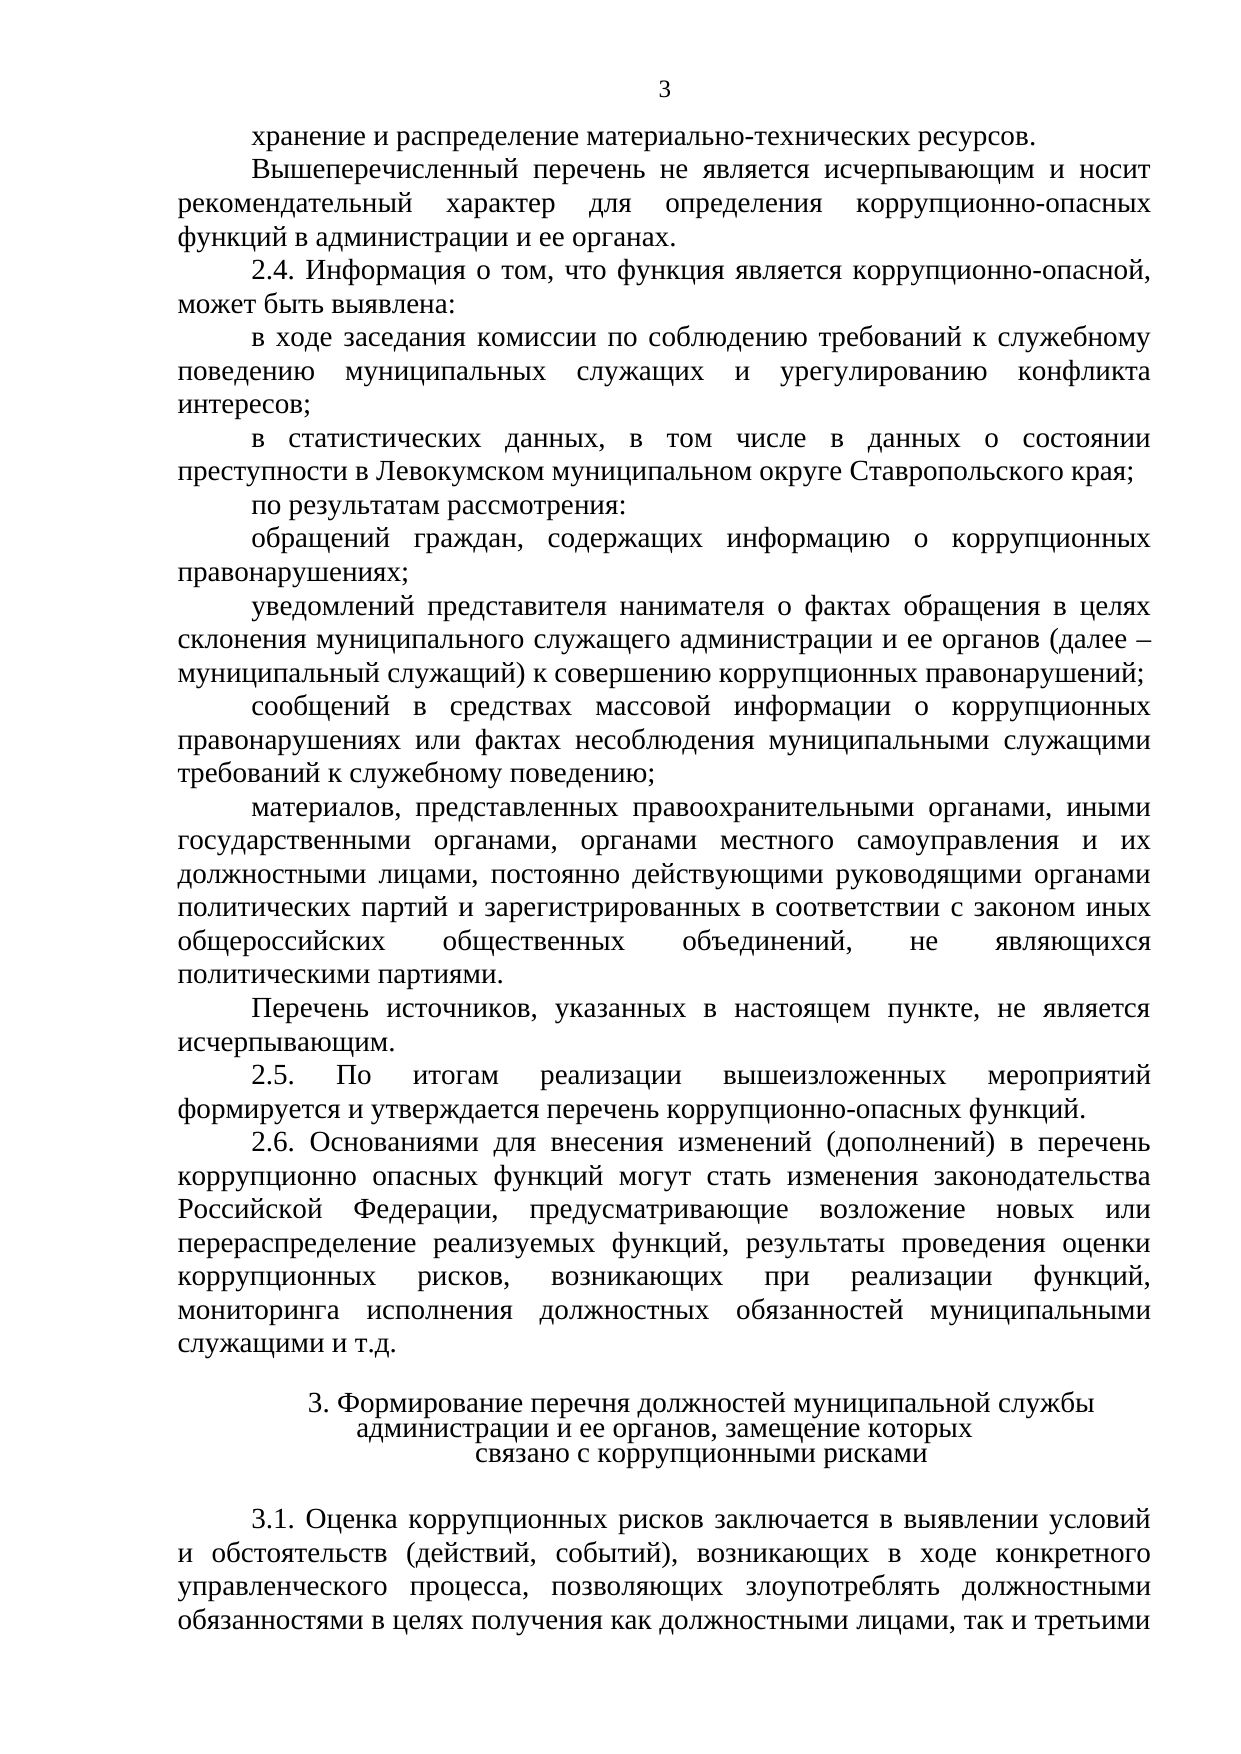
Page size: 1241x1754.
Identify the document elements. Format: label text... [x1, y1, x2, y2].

text уведомлений представителя нанимателя о фактах обращения в целях склонения муниципального служащего администрации и ее органов (далее – муниципальный служащий) к совершению коррупционных правонарушений; [177, 588, 1152, 688]
text связано с коррупционными рисками [177, 1443, 1152, 1468]
text Вышеперечисленный перечень не является исчерпывающим и носит рекомендательный характер для определения коррупционно-опасных функций в администрации и ее органах. [177, 152, 1152, 252]
text обращений граждан, содержащих информацию о коррупционных правонарушениях; [177, 521, 1152, 588]
text 3. Формирование перечня должностей муниципальной службы администрации и ее органов, замещение которых [177, 1393, 1152, 1443]
text сообщений в средствах массовой информации о коррупционных правонарушениях или фактах несоблюдения муниципальными служащими требований к служебному поведению; [177, 688, 1152, 789]
text Перечень источников, указанных в настоящем пункте, не является исчерпывающим. [177, 990, 1152, 1057]
text по результатам рассмотрения: [177, 487, 1152, 521]
text 2.4. Информация о том, что функция является коррупционно-опасной, может быть выявлена: [177, 252, 1152, 319]
text 2.5. По итогам реализации вышеизложенных мероприятий формируется и утверждается перечень коррупционно-опасных функций. [177, 1057, 1152, 1124]
text в ходе заседания комиссии по соблюдению требований к служебному поведению муниципальных служащих и урегулированию конфликта интересов; [177, 319, 1152, 420]
text 2.6. Основаниями для внесения изменений (дополнений) в перечень коррупционно опасных функций могут стать изменения законодательства Российской Федерации, предусматривающие возложение новых или перераспределение реализуемых функций, результаты проведения оценки коррупционных рисков, возникающих при реализации функций, мониторинга исполнения должностных обязанностей муниципальными служащими и т.д. [177, 1124, 1152, 1359]
text в статистических данных, в том числе в данных о состоянии преступности в Левокумском муниципальном округе Ставропольского края; [177, 420, 1152, 487]
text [177, 1501, 1152, 1635]
text хранение и распределение материально-технических ресурсов. [177, 118, 1152, 152]
text материалов, представленных правоохранительными органами, иными государственными органами, органами местного самоуправления и их должностными лицами, постоянно действующими руководящими органами политических партий и зарегистрированных в соответствии с законом иных общероссийских общественных объединений, не являющихся политическими партиями. [177, 789, 1152, 990]
